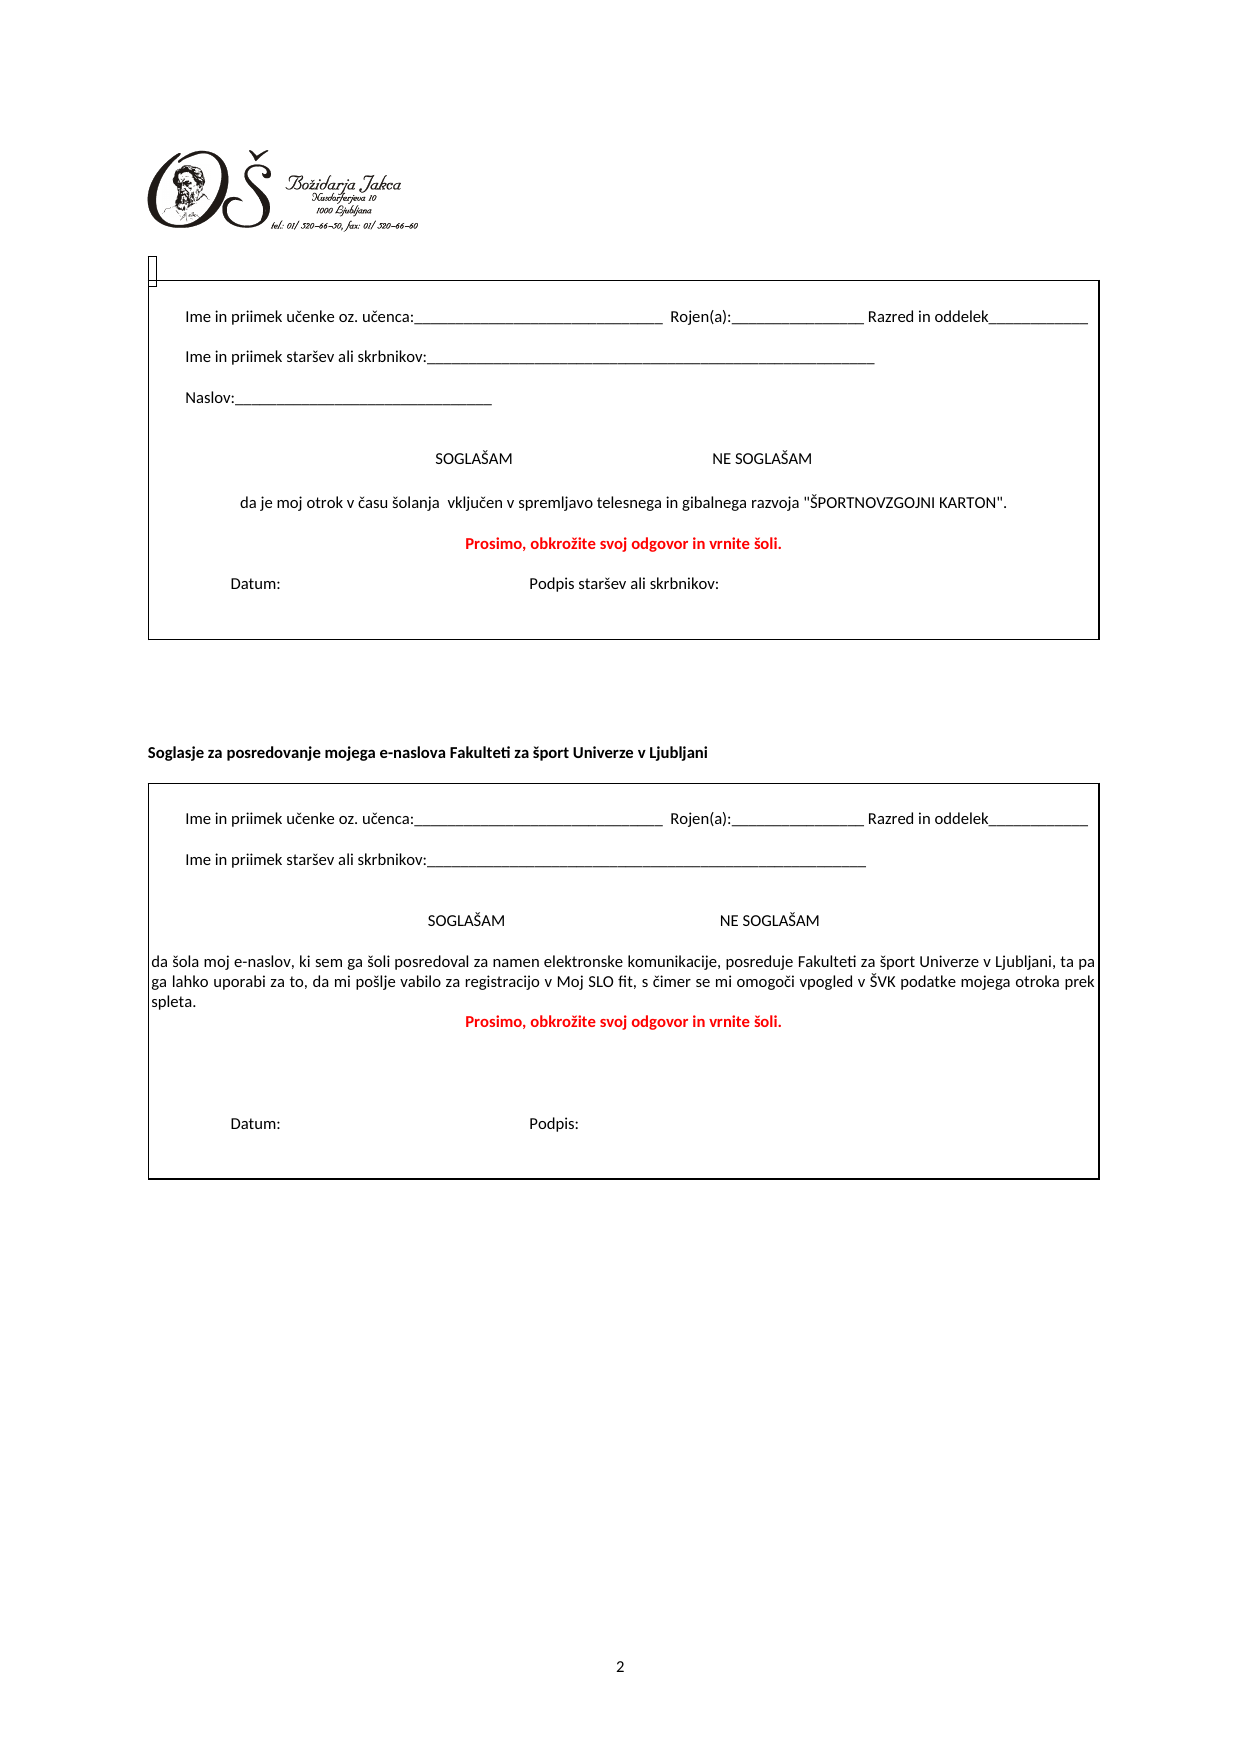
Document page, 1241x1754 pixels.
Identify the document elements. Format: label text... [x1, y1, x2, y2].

text Ime in priimek staršev ali skrbnikov:_____________________________________________________ [151, 849, 1096, 869]
text SOGLAŠAM NE SOGLAŠAM [151, 448, 1096, 468]
text Soglasje za posredovanje mojega e-naslova Fakulteti za šport Univerze v Ljubljani [148, 742, 1093, 762]
text Prosimo, obkrožite svoj odgovor in vrnite šoli. [151, 1012, 1096, 1032]
text Ime in priimek učenke oz. učenca:______________________________ Rojen(a):________________ Razred in oddelek____________ [151, 306, 1096, 326]
text da je moj otrok v času šolanja vključen v spremljavo telesnega in gibalnega razvoja "ŠPORTNOVZGOJNI KARTON". [151, 492, 1096, 513]
text Ime in priimek staršev ali skrbnikov:______________________________________________________ [151, 346, 1096, 367]
text Ime in priimek učenke oz. učenca:______________________________ Rojen(a):________________ Razred in oddelek____________ [151, 809, 1096, 829]
text da šola moj e-naslov, ki sem ga šoli posredoval za namen elektronske komunikacije, posreduje Fakulteti za šport Univerze v Ljubljani, ta pa ga lahko uporabi za to, da mi pošlje vabilo za registracijo v Moj SLO fit, s čimer se mi omogoči vpogled v ŠVK podatke mojega otroka prek spleta. [151, 951, 1096, 1012]
text Naslov:_______________________________ [151, 387, 1096, 407]
text Prosimo, obkrožite svoj odgovor in vrnite šoli. [151, 533, 1096, 553]
text Datum: Podpis: [151, 1113, 1096, 1134]
text Datum: Podpis staršev ali skrbnikov: [151, 574, 1096, 594]
text SOGLAŠAM NE SOGLAŠAM [151, 910, 1096, 931]
